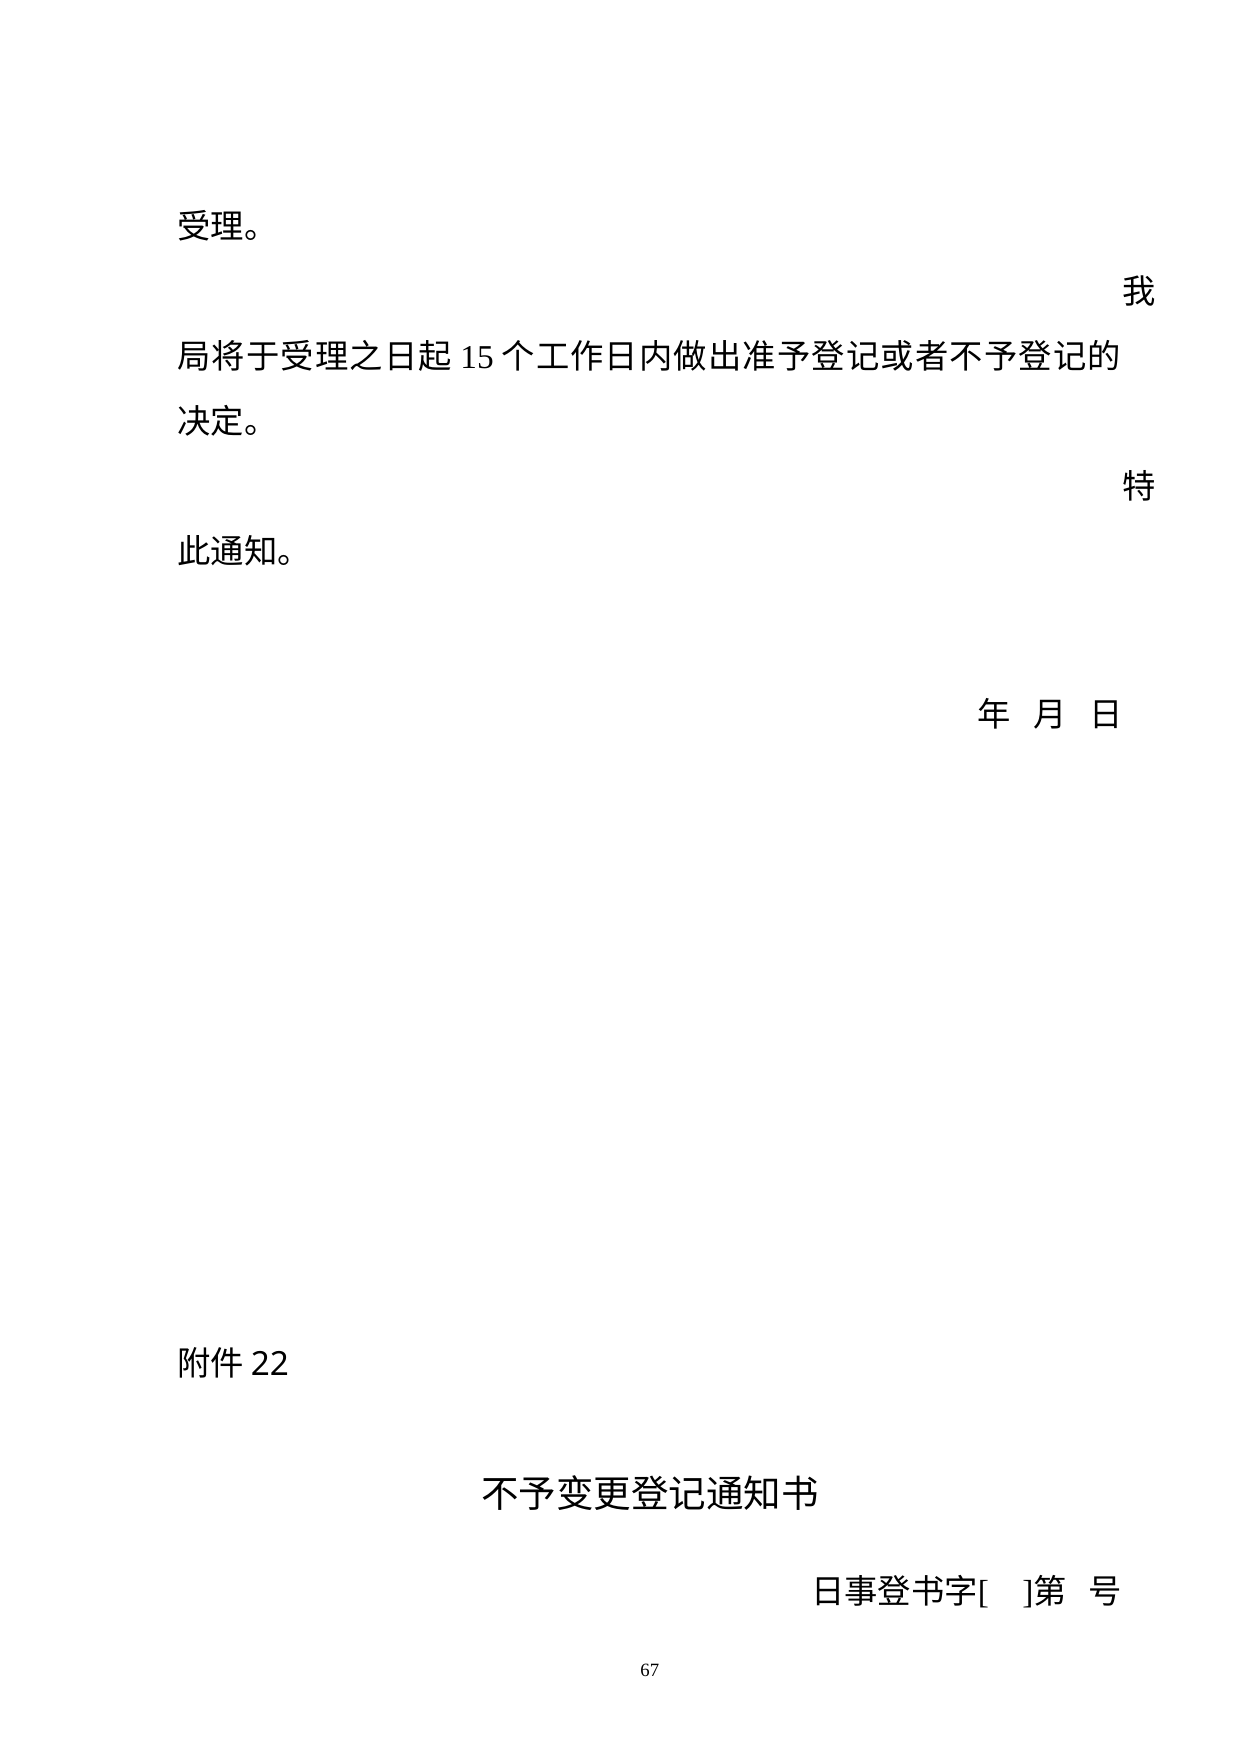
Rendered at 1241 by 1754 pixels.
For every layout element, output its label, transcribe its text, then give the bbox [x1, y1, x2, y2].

text 特此通知。 [177, 451, 1122, 581]
text 我局将于受理之日起15个工作日内做出准予登记或者不予登记的决定。 [177, 256, 1122, 451]
text 附件22 [177, 1329, 1122, 1394]
text 不予变更登记通知书 [177, 1459, 1122, 1524]
text 日事登书字[ ]第 号 [177, 1556, 1122, 1621]
text 年 月 日 [177, 646, 1122, 744]
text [177, 191, 1122, 256]
